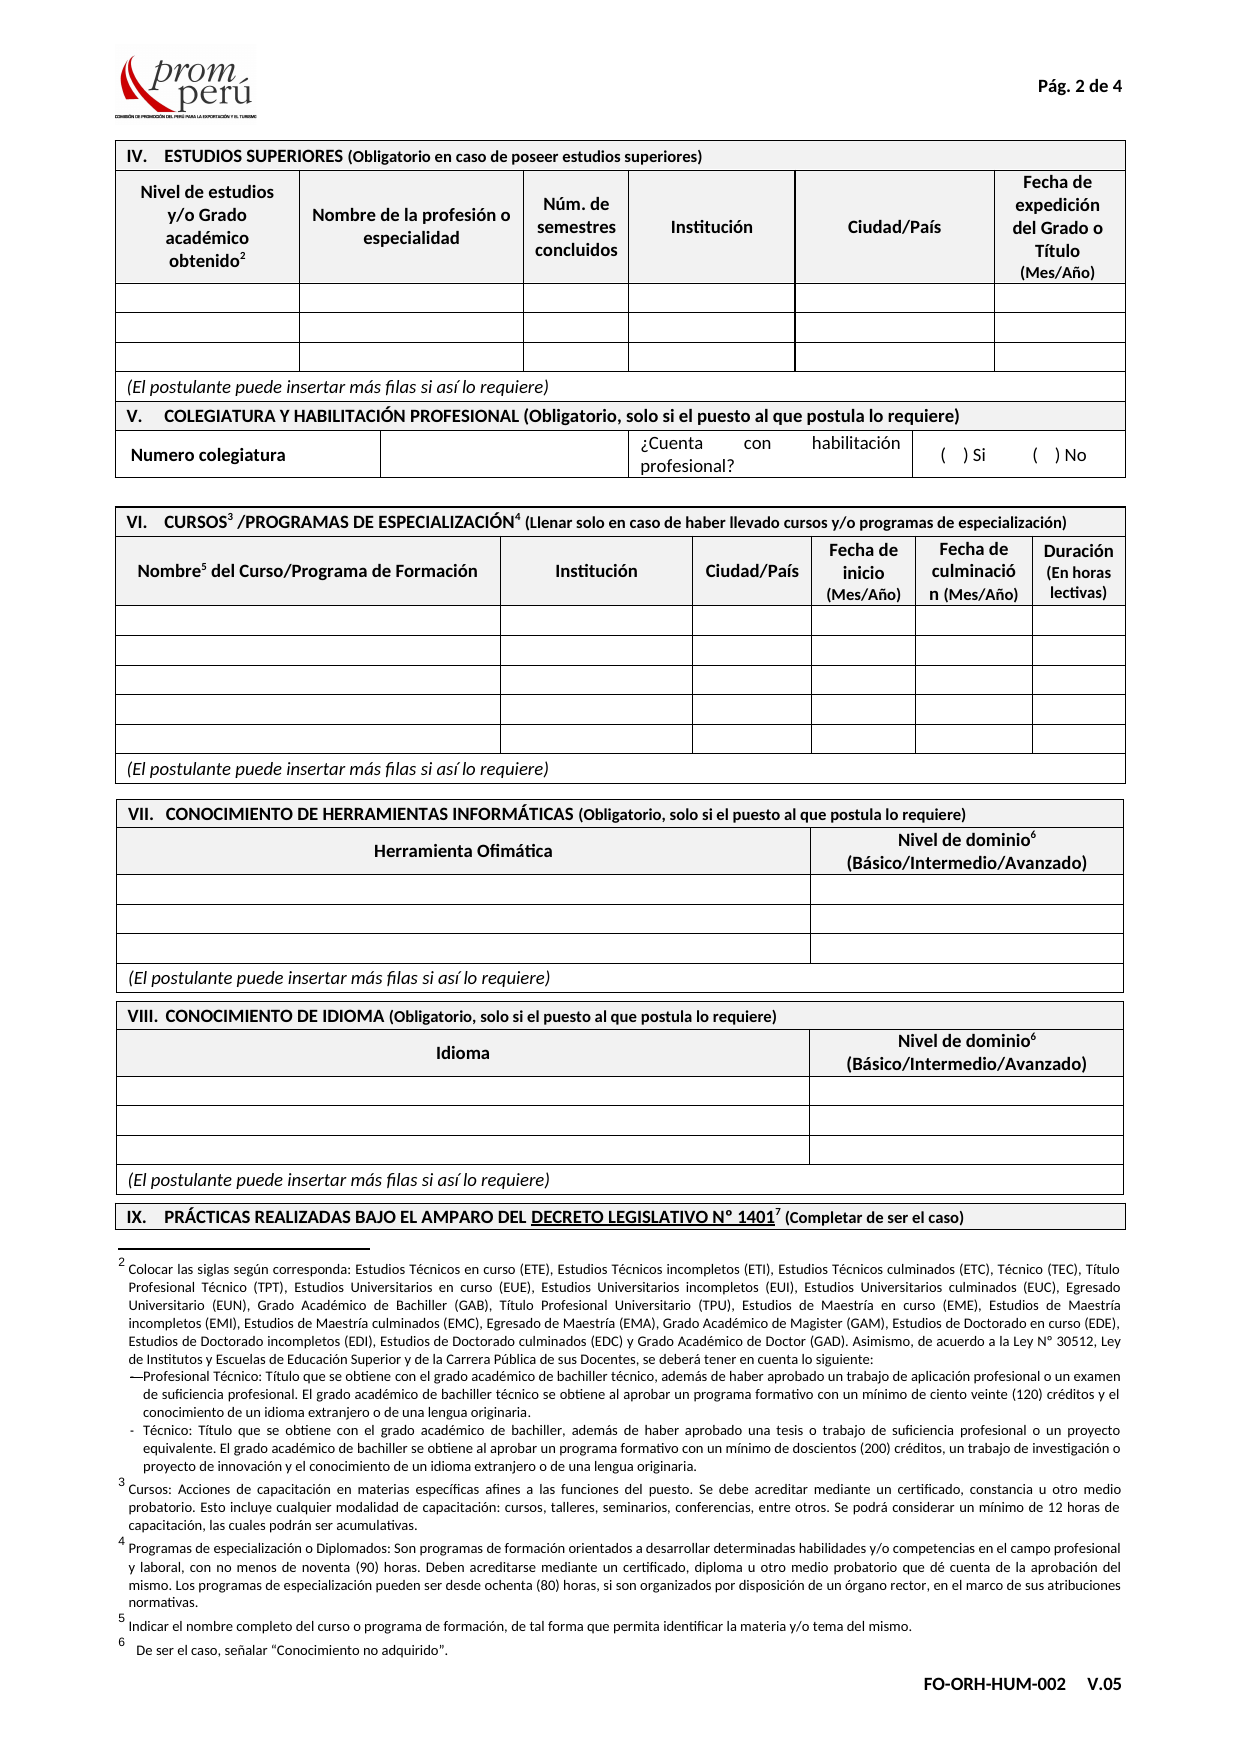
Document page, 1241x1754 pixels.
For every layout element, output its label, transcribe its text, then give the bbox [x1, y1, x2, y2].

table_header CURSOS /PROGRAMAS DE ESPECIALIZACIÓN (Llenar solo en caso de haber llevado cursos y/o programas de especialización) [116, 508, 1125, 536]
table_cell Fecha de expedición del Grado o Título (Mes/Año) [995, 171, 1125, 282]
table_cell [117, 1136, 809, 1164]
table_cell [116, 725, 500, 753]
table_cell [117, 1106, 809, 1135]
table_cell [117, 934, 810, 963]
table_cell [1033, 666, 1125, 694]
table_cell Nivel de dominio6 (Básico/Intermedio/Avanzado) [810, 1030, 1123, 1076]
table_cell Nombre de la profesión o especialidad [300, 171, 523, 282]
table_cell [1033, 636, 1125, 664]
table_cell [524, 343, 628, 371]
table_cell [501, 695, 692, 724]
table_cell Herramienta Ofimática [117, 828, 810, 874]
table_cell [810, 1136, 1123, 1164]
table_cell [501, 606, 692, 635]
table_cell ¿Cuenta con habilitación profesional? [629, 431, 912, 477]
table_cell [1033, 695, 1125, 724]
table_cell [811, 934, 1123, 963]
table_cell [812, 695, 915, 724]
table_cell [629, 343, 794, 371]
table_cell [300, 343, 523, 371]
table_cell Ciudad/País [693, 537, 811, 605]
table_cell [1033, 725, 1125, 753]
table_cell [501, 725, 692, 753]
table_cell [916, 606, 1032, 635]
table_cell [796, 313, 994, 342]
table_cell [810, 1077, 1123, 1105]
table_cell [693, 695, 811, 724]
table_cell Numero colegiatura [116, 431, 380, 477]
table_cell [300, 284, 523, 312]
table_cell COLEGIATURA Y HABILITACIÓN PROFESIONAL (Obligatorio, solo si el puesto al que postula lo requiere) [116, 402, 1125, 430]
table_cell Nivel de estudios y/o Grado académico obtenido [116, 171, 299, 282]
table_cell (El postulante puede insertar más filas si así lo requiere) [116, 372, 1125, 401]
table_cell [116, 695, 500, 724]
table_cell [796, 343, 994, 371]
table_cell [916, 636, 1032, 664]
table_cell [810, 1106, 1123, 1135]
table_cell [693, 725, 811, 753]
table_cell Fecha de culminación (Mes/Año) [916, 537, 1032, 605]
table_cell [812, 606, 915, 635]
table_cell [693, 606, 811, 635]
table_cell [117, 875, 810, 903]
table_cell Fecha de inicio (Mes/Año) [812, 537, 915, 605]
table_cell [116, 636, 500, 664]
table_cell [501, 636, 692, 664]
table_cell [300, 313, 523, 342]
table_cell [116, 343, 299, 371]
table_cell [811, 875, 1123, 903]
table_cell [117, 1077, 809, 1105]
table_cell [381, 431, 628, 477]
table_cell [693, 666, 811, 694]
table_cell [116, 666, 500, 694]
table_cell [995, 343, 1125, 371]
table_cell Nivel de dominio (Básico/Intermedio/Avanzado) [811, 828, 1123, 874]
table_cell [117, 905, 810, 933]
table_cell Ciudad/País [796, 171, 994, 282]
table_cell Nombre del Curso/Programa de Formación [116, 537, 500, 605]
table_cell [995, 313, 1125, 342]
picture [115, 44, 257, 125]
table_cell (El postulante puede insertar más filas si así lo requiere) [117, 1165, 1123, 1194]
table_cell [916, 695, 1032, 724]
table_header PRÁCTICAS REALIZADAS BAJO EL AMPARO DEL DECRETO LEGISLATIVO Nº 1401 (Completar de ser el caso) [116, 1204, 1125, 1229]
table_cell Institución [629, 171, 794, 282]
table_cell [524, 313, 628, 342]
table_cell Institución [501, 537, 692, 605]
table_cell [916, 666, 1032, 694]
table_cell [812, 666, 915, 694]
table_cell (El postulante puede insertar más filas si así lo requiere) [117, 964, 1123, 992]
table_cell Núm. de semestres concluidos [524, 171, 628, 282]
table_header CONOCIMIENTO DE IDIOMA (Obligatorio, solo si el puesto al que postula lo requiere) [117, 1002, 1123, 1029]
table_cell [995, 284, 1125, 312]
table_cell Idioma [117, 1030, 809, 1076]
table_cell [916, 725, 1032, 753]
table_cell [812, 636, 915, 664]
table_cell [811, 905, 1123, 933]
table_cell [812, 725, 915, 753]
table_cell ( ) Si ( ) No [913, 431, 1125, 477]
table_header ESTUDIOS SUPERIORES (Obligatorio en caso de poseer estudios superiores) [116, 141, 1125, 169]
table_cell [629, 313, 794, 342]
table_cell [116, 606, 500, 635]
table_cell Duración (En horas lectivas) [1033, 537, 1125, 605]
table_cell [629, 284, 794, 312]
table_cell [524, 284, 628, 312]
table_cell [796, 284, 994, 312]
table_cell (El postulante puede insertar más filas si así lo requiere) [116, 754, 1125, 783]
table_cell [116, 313, 299, 342]
table_cell [501, 666, 692, 694]
table_cell [116, 284, 299, 312]
table_cell [693, 636, 811, 664]
table_header CONOCIMIENTO DE HERRAMIENTAS INFORMÁTICAS (Obligatorio, solo si el puesto al que postula lo requiere) [117, 800, 1123, 827]
table_cell [1033, 606, 1125, 635]
